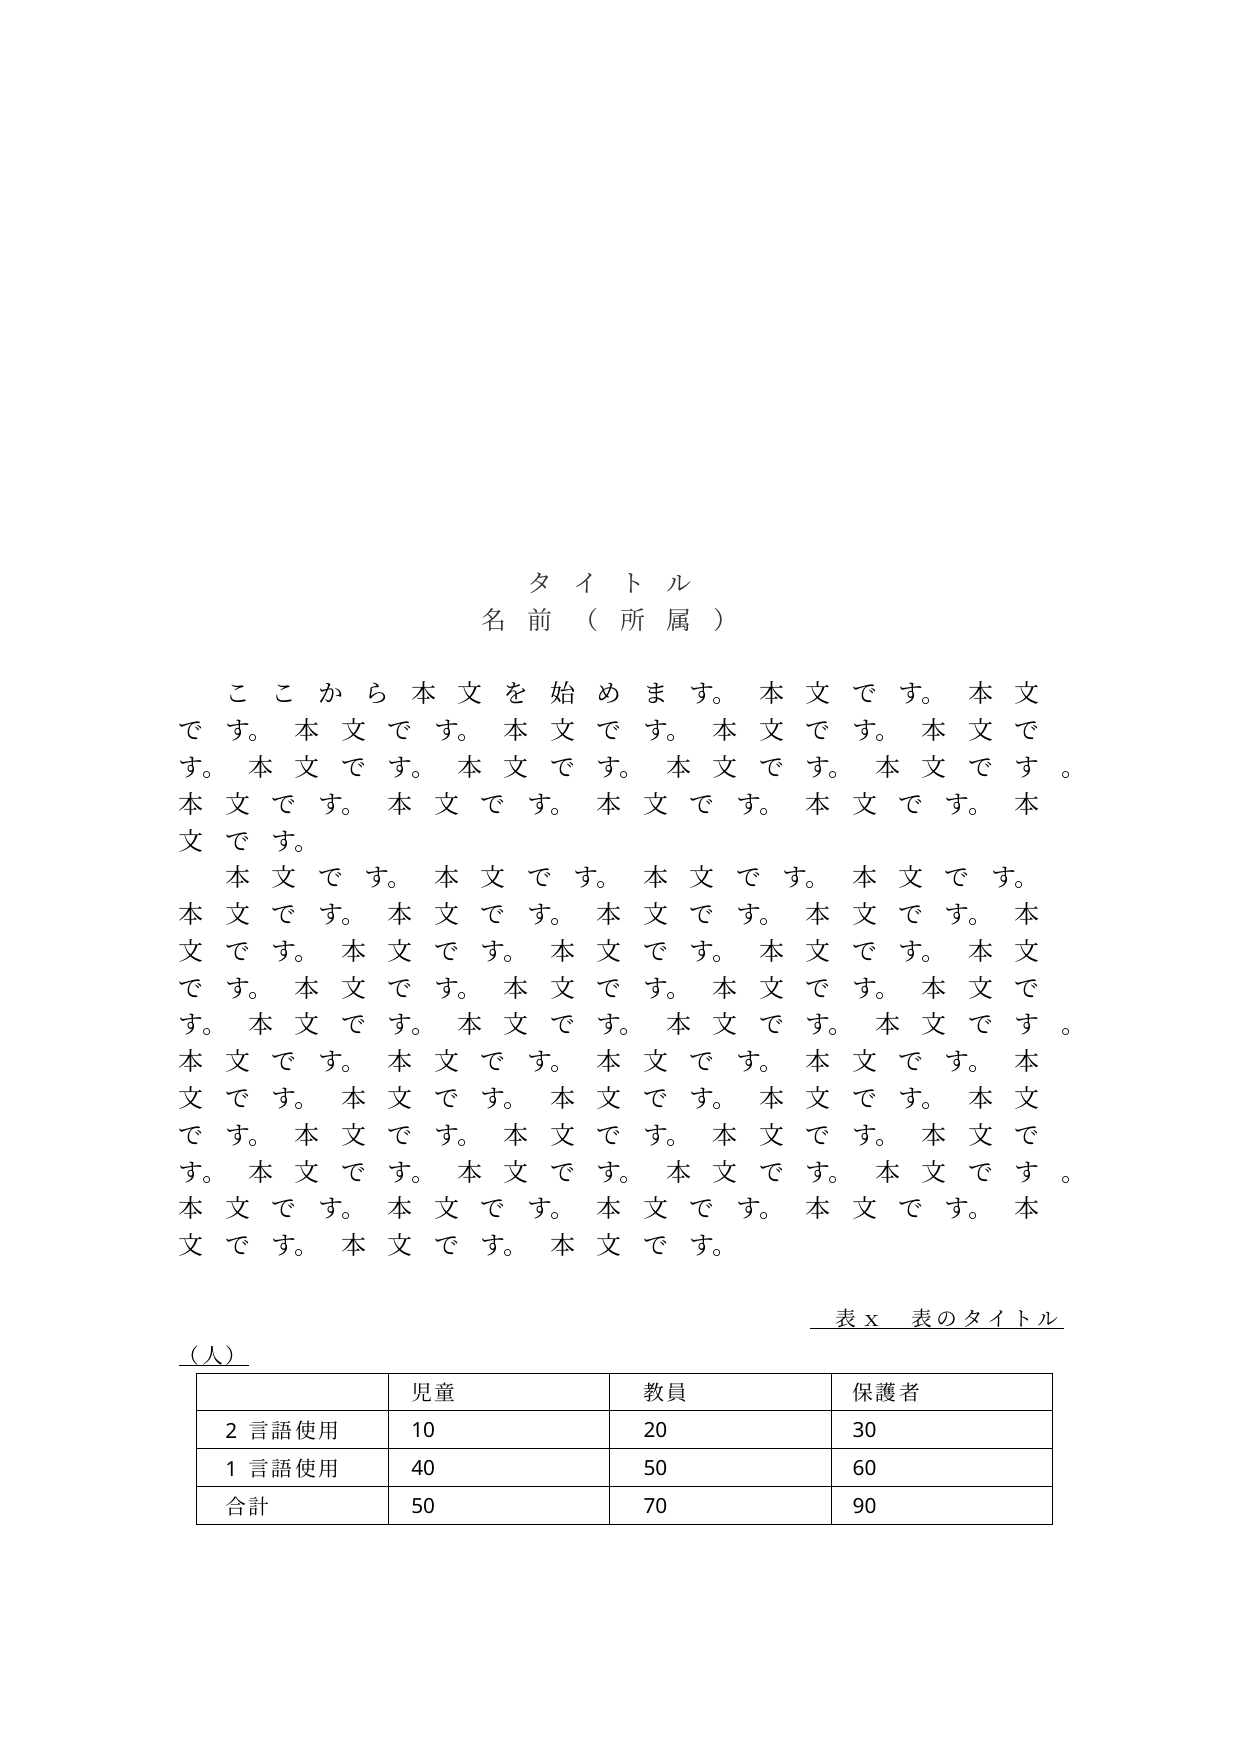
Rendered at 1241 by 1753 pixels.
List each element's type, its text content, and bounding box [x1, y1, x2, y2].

table_cell 40 [389, 1449, 609, 1486]
table_cell 70 [610, 1487, 831, 1524]
table_cell 30 [832, 1411, 1052, 1448]
table_cell 合計 [197, 1487, 388, 1524]
table_cell 50 [389, 1487, 609, 1524]
table_cell 1言語使用 [197, 1449, 388, 1486]
table_cell 90 [832, 1487, 1052, 1524]
table_cell 20 [610, 1411, 831, 1448]
text ここから本文を始めます。本文です。本文です。本文です。本文です。本文です。本文です。本文です。本文です。本文です。本文です。本文です。本文です。本文です。本文です。本文です。 [179, 674, 1061, 858]
table_header [197, 1374, 388, 1410]
text 本文です。本文です。本文です。本文です。本文です。本文です。本文です。本文です。本文です。本文です。本文です。本文です。本文です。本文です。本文です。本文です。本文です。本文です。本文です。本文です。本文です。本文です。本文です。本文です。本文です。本文です。本文です。本文です。本文です。本文です。本文です。本文です。本文です。本文です。本文です。本文です。本文です。本文です。本文です。本文です。本文です。本文です。本文です。本文です。本文です。 [179, 858, 1061, 1262]
text 名前（所属） [179, 600, 1061, 637]
table_cell 60 [832, 1449, 1052, 1486]
text 表ｘ 表のタイトル（人） [179, 1299, 1061, 1372]
text タイトル [179, 563, 1061, 600]
table_cell 50 [610, 1449, 831, 1486]
table_cell 10 [389, 1411, 609, 1448]
table_cell 2言語使用 [197, 1411, 388, 1448]
table_header 教員 [610, 1374, 831, 1410]
table_header 児童 [389, 1374, 609, 1410]
table_header 保護者 [832, 1374, 1052, 1410]
